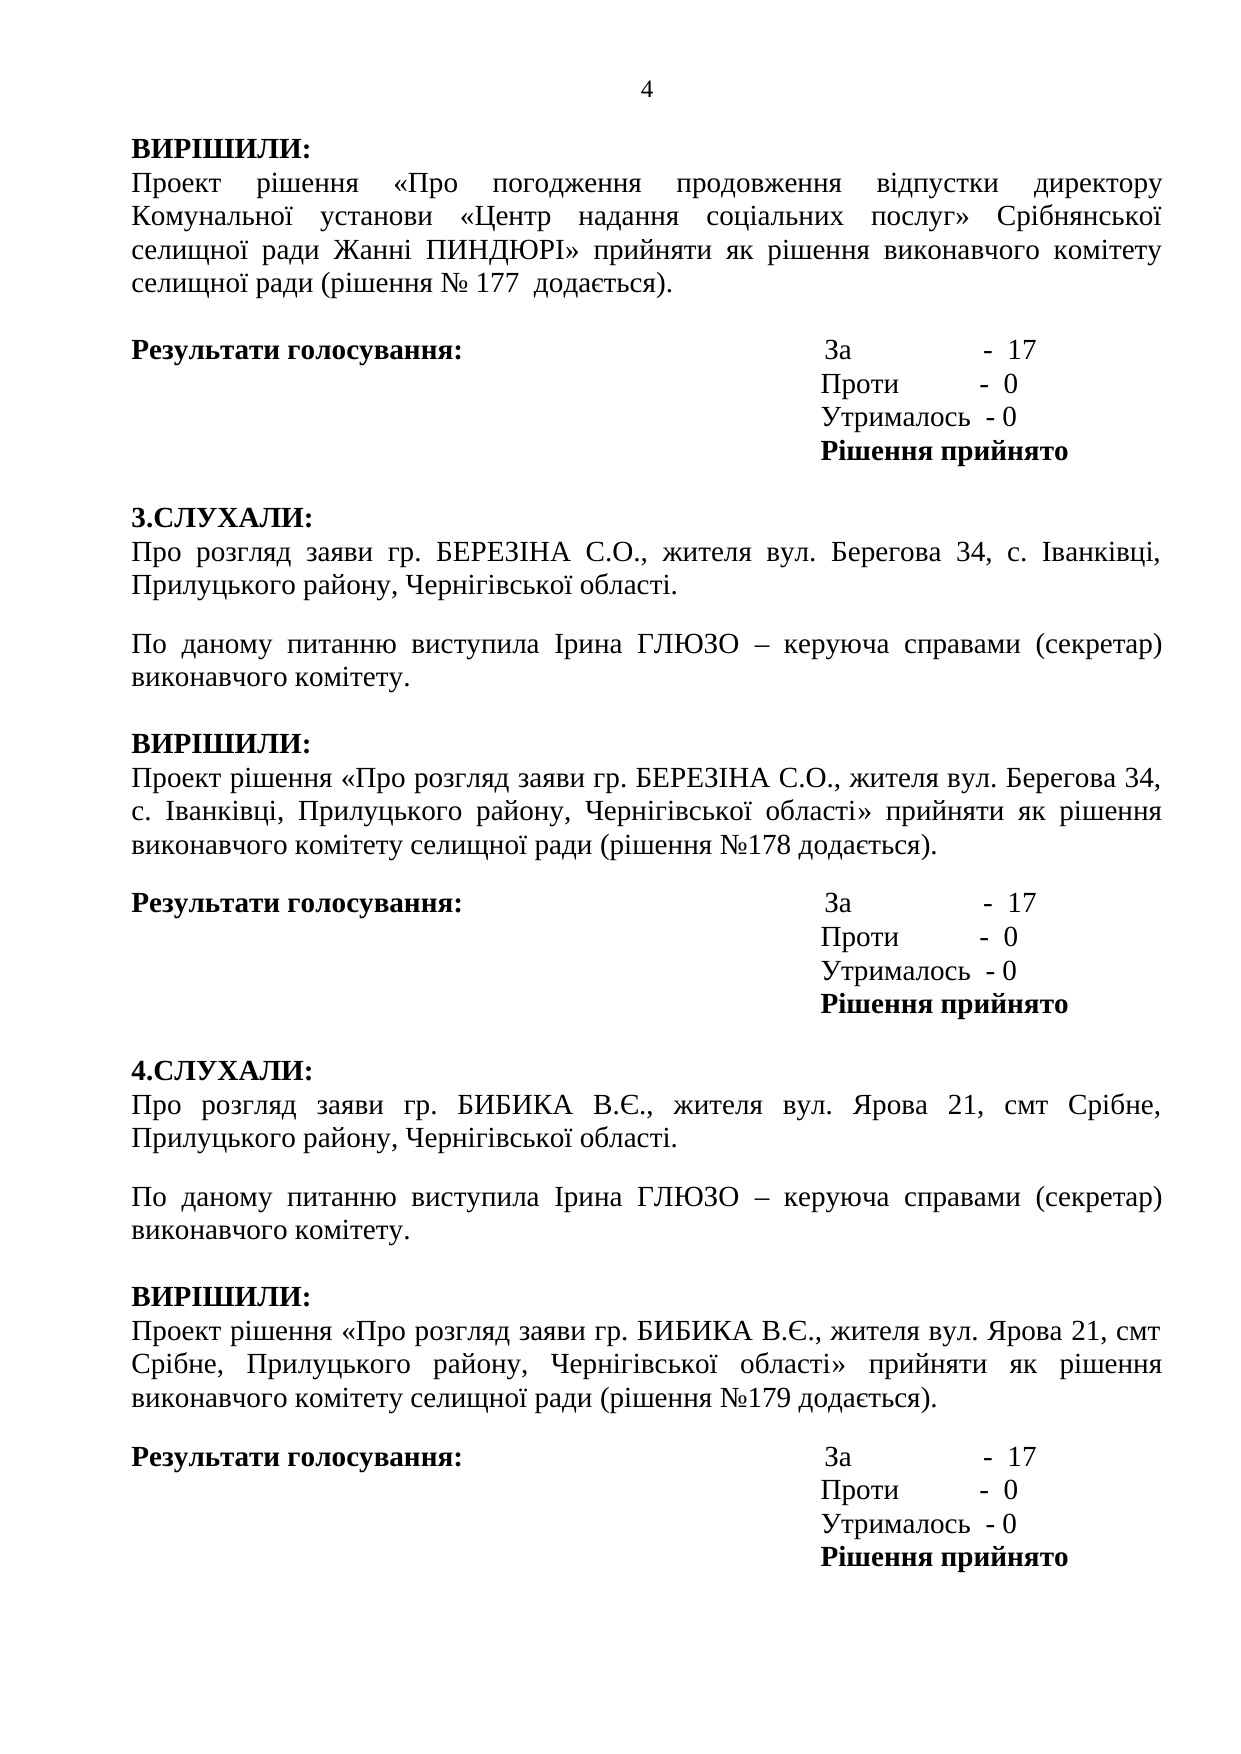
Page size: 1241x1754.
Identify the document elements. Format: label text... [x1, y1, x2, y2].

text По даному питанню виступила Ірина ГЛЮЗО – керуюча справами (секретар) виконавчого комітету. [131, 1179, 1162, 1246]
subtitle ВИРІШИЛИ: [131, 726, 1162, 760]
text Утрималось - 0 [131, 399, 1162, 433]
text Проти - 0 [131, 1472, 1162, 1506]
text Рішення прийнято [131, 1539, 1162, 1573]
subtitle ВИРІШИЛИ: [131, 131, 1162, 165]
text Утрималось - 0 [131, 953, 1162, 986]
text По даному питанню виступила Ірина ГЛЮЗО – керуюча справами (секретар) виконавчого комітету. [131, 626, 1162, 693]
text 3.СЛУХАЛИ: [131, 500, 1162, 534]
subtitle Проект рішення «Про погодження продовження відпустки директору Комунальної установи «Центр надання соціальних послуг» Срібнянської селищної ради Жанні ПИНДЮРІ» прийняти як рішення виконавчого комітету селищної ради (рішення № 177 додається). [131, 165, 1162, 299]
text Рішення прийнято [131, 986, 1162, 1020]
text Рішення прийнято [131, 433, 1162, 467]
text Проект рішення «Про розгляд заяви гр. БИБИКА В.Є., жителя вул. Ярова 21, смт Срібне, Прилуцького району, Чернігівської області» прийняти як рішення виконавчого комітету селищної ради (рішення №179 додається). [131, 1313, 1162, 1414]
text 4.СЛУХАЛИ: [131, 1053, 1162, 1087]
text Про розгляд заяви гр. БЕРЕЗІНА С.О., жителя вул. Берегова 34, с. Іванківці, Прилуцького району, Чернігівської області. [131, 534, 1162, 601]
text Проект рішення «Про розгляд заяви гр. БЕРЕЗІНА С.О., жителя вул. Берегова 34, с. Іванківці, Прилуцького району, Чернігівської області» прийняти як рішення виконавчого комітету селищної ради (рішення №178 додається). [131, 760, 1162, 861]
text Результати голосування: За - 17 [131, 1439, 1162, 1472]
text Проти - 0 [131, 919, 1162, 953]
text Про розгляд заяви гр. БИБИКА В.Є., жителя вул. Ярова 21, смт Срібне, Прилуцького району, Чернігівської області. [131, 1087, 1162, 1154]
text Результати голосування: За - 17 [131, 332, 1162, 366]
text Проти - 0 [131, 366, 1162, 399]
text Результати голосування: За - 17 [131, 886, 1162, 919]
subtitle ВИРІШИЛИ: [131, 1279, 1162, 1313]
text Утрималось - 0 [131, 1506, 1162, 1539]
